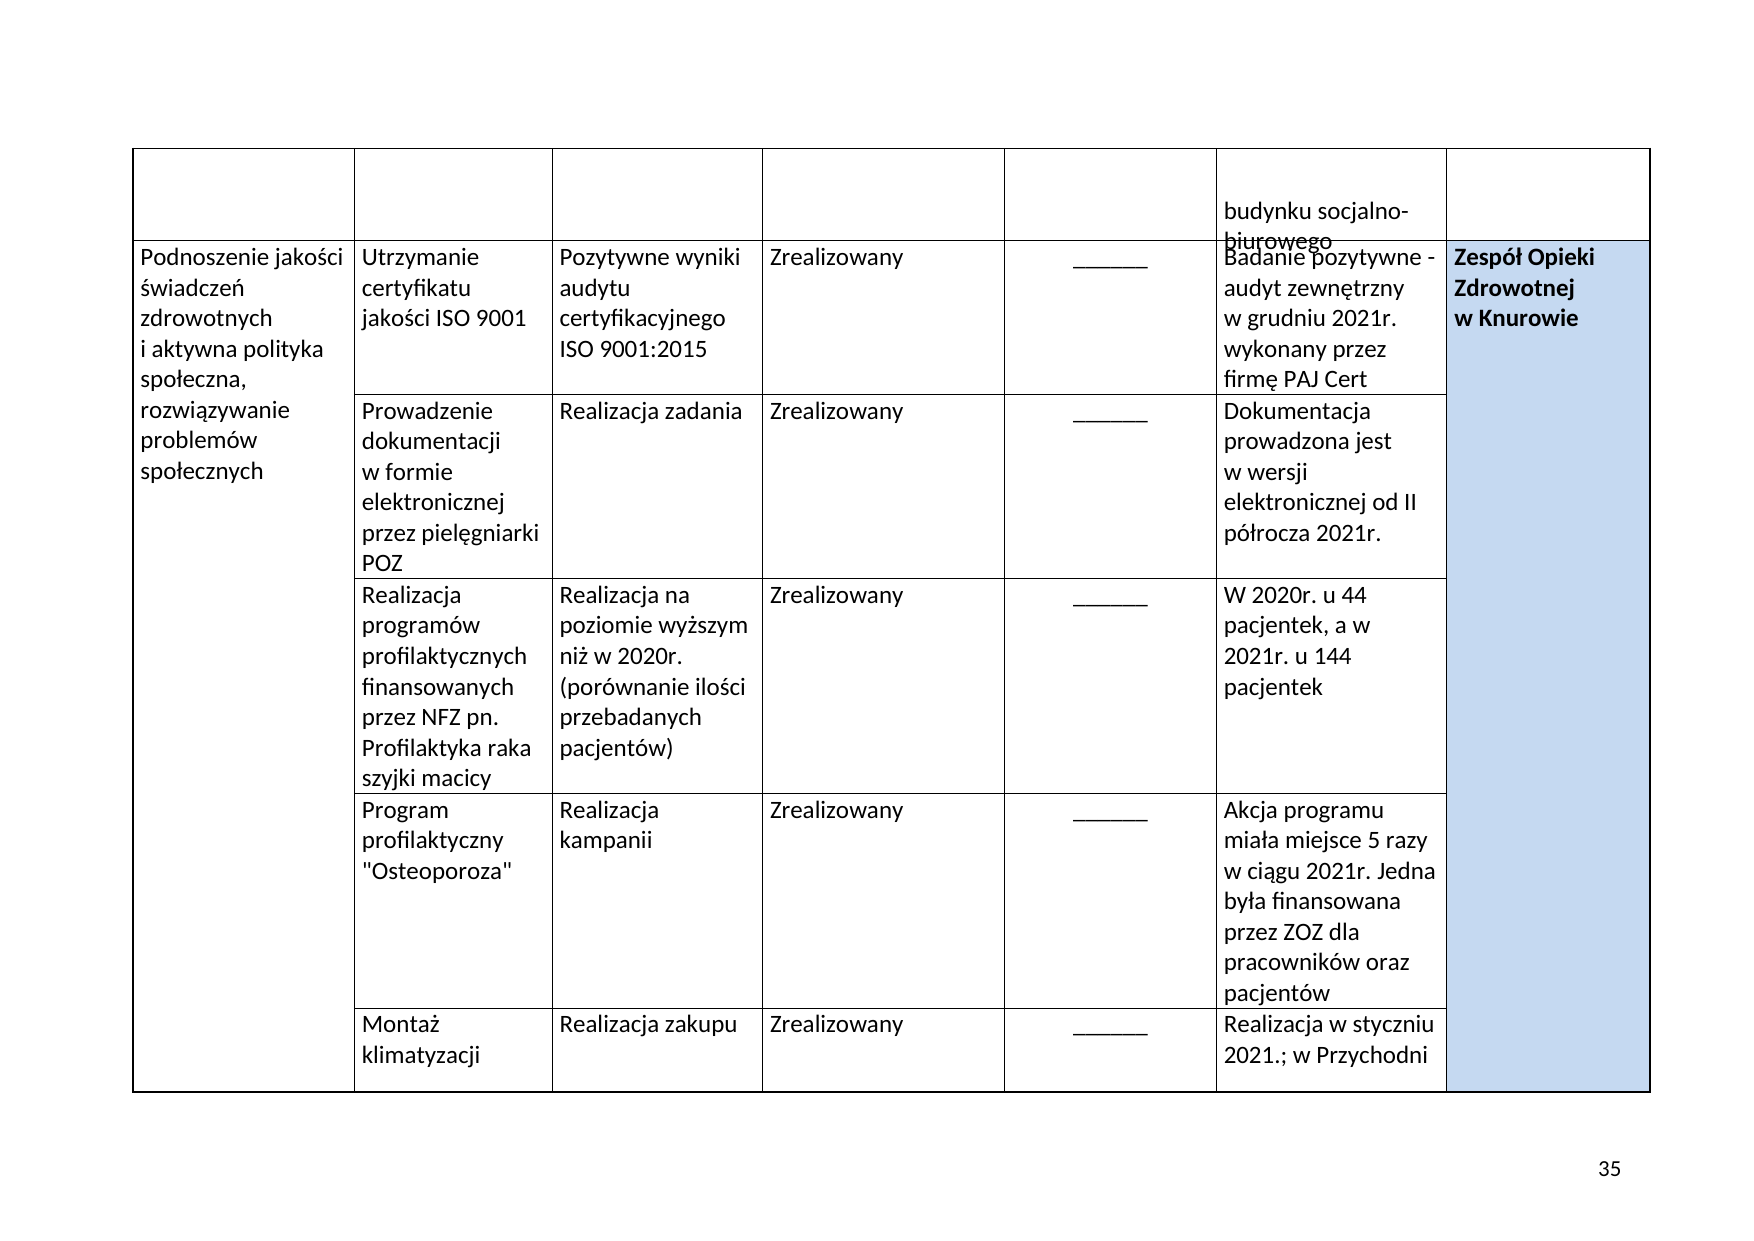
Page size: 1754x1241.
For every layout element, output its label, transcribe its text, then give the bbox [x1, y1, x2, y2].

table_cell ______ [1005, 794, 1216, 1007]
table_cell Prowadzenie dokumentacji w formie elektronicznej przez pielęgniarki POZ [355, 395, 552, 578]
table_cell ______ [1005, 395, 1216, 578]
table_cell Zespół Opieki Zdrowotnej w Knurowie [1447, 241, 1649, 1091]
table_cell Dokumentacja prowadzona jest w wersji elektronicznej od II półrocza 2021r. [1217, 395, 1446, 578]
table_cell Realizacja kampanii [553, 794, 762, 1007]
table_cell Realizacja programów profilaktycznych finansowanych przez NFZ pn. Profilaktyka raka szyjki macicy [355, 579, 552, 793]
table_cell Utrzymanie certyfikatu jakości ISO 9001 [355, 241, 552, 394]
table_cell W 2020r. u 44 pacjentek, a w 2021r. u 144 pacjentek [1217, 579, 1446, 793]
table_cell Badanie pozytywne - audyt zewnętrzny w grudniu 2021r. wykonany przez firmę PAJ Cert [1217, 241, 1446, 394]
table_cell Zrealizowany [763, 579, 1004, 793]
table_cell Realizacja zadania [553, 395, 762, 578]
table_cell ______ [1005, 241, 1216, 394]
table_cell Montaż klimatyzacji w Przychodni nr 5 i nr 3 [355, 1009, 552, 1091]
table_cell Realizacja zakupu [553, 1009, 762, 1091]
table_cell Realizacja na poziomie wyższym niż w 2020r. (porównanie ilości przebadanych pacjentów) [553, 579, 762, 793]
table_cell Zrealizowany [763, 794, 1004, 1007]
table_cell Akcja programu miała miejsce 5 razy w ciągu 2021r. Jedna była finansowana przez ZOZ dla pracowników oraz pacjentów [1217, 794, 1446, 1007]
table_cell Pozytywne wyniki audytu certyfikacyjnego ISO 9001:2015 [553, 241, 762, 394]
table_cell ______ [1005, 579, 1216, 793]
table_cell ______ [1005, 1009, 1216, 1091]
table_cell Zrealizowany [763, 395, 1004, 578]
table_cell Zrealizowany [763, 1009, 1004, 1091]
table_cell Podnoszenie jakości świadczeń zdrowotnych i aktywna polityka społeczna, rozwiązywanie problemów społecznych [134, 241, 354, 1091]
table_cell Program profilaktyczny "Osteoporoza" [355, 794, 552, 1007]
table_cell Zrealizowany [763, 241, 1004, 394]
table_cell Realizacja w styczniu 2021.; w Przychodni nr 3 koszt klimatyzacji wyniósł 20 664 zł, a w Przychodni nr 5 - 20 910 zł [1217, 1009, 1446, 1091]
